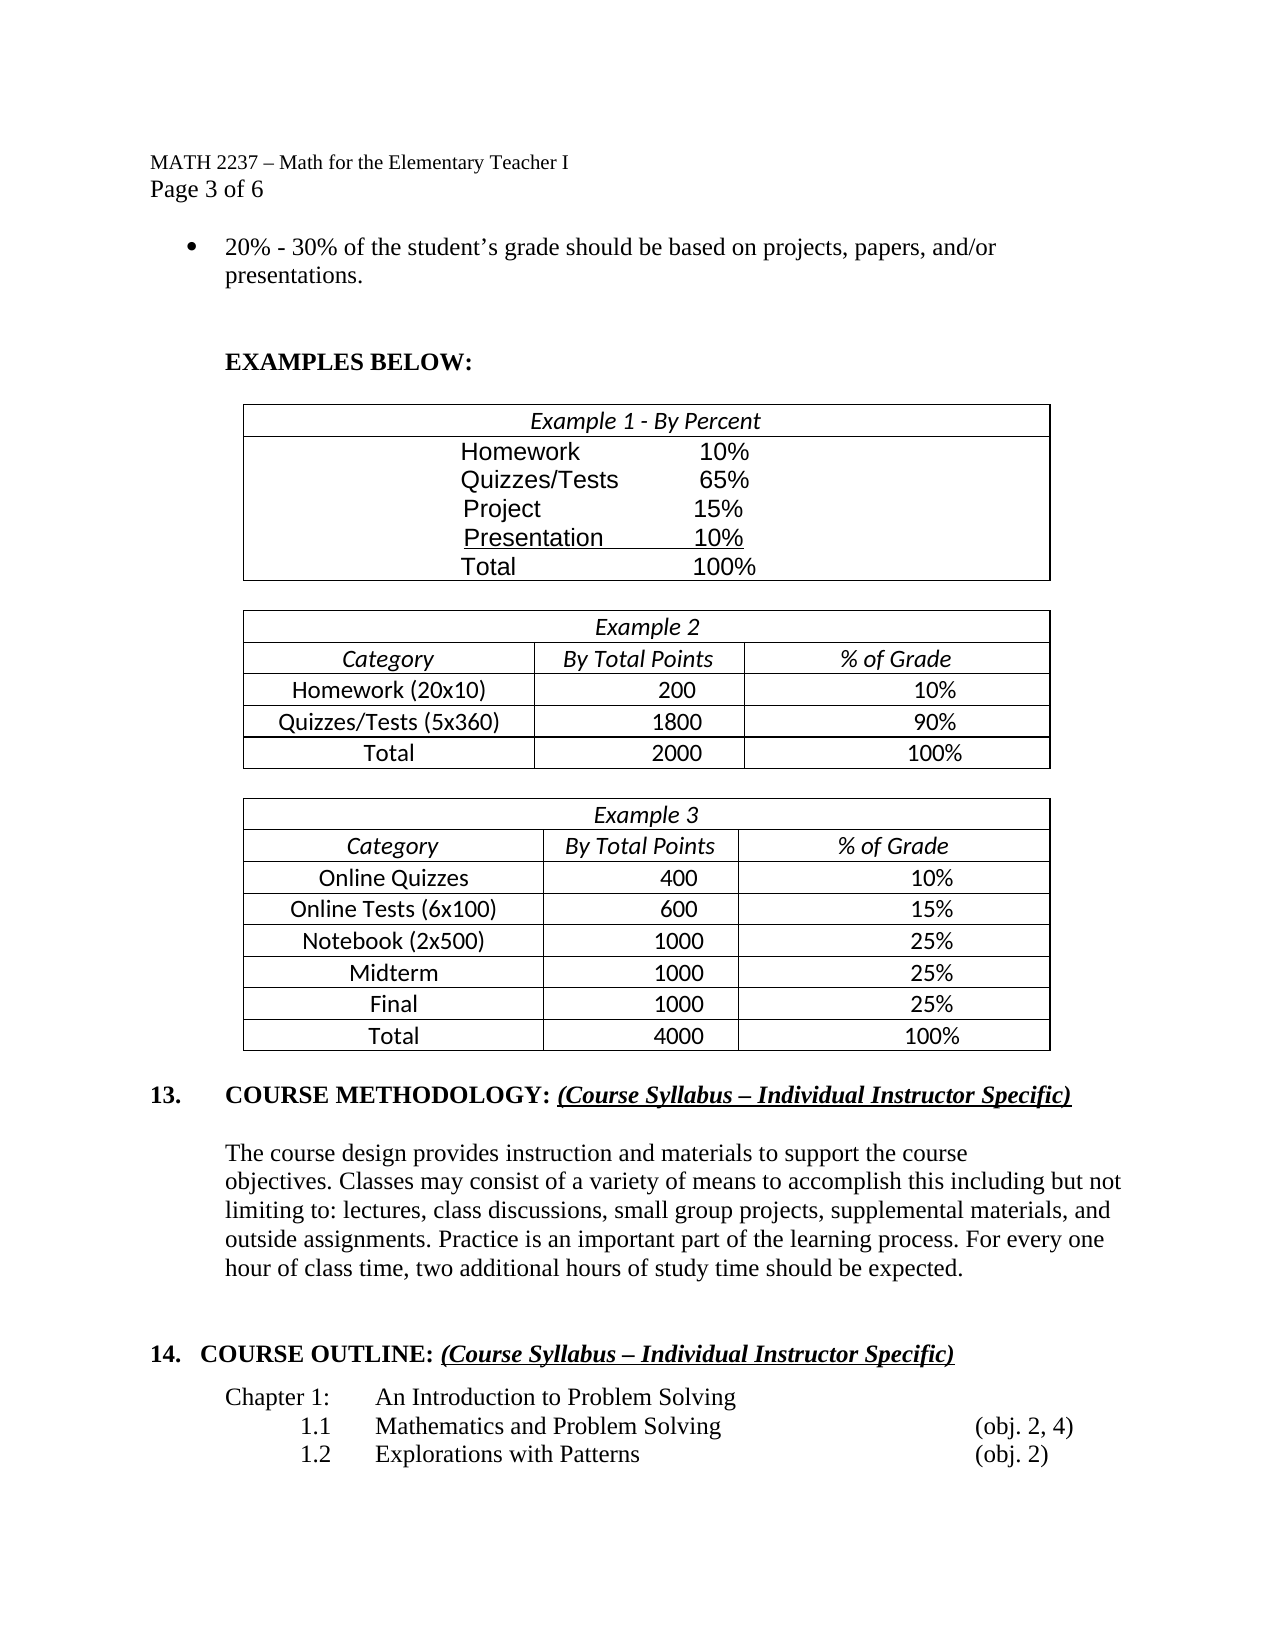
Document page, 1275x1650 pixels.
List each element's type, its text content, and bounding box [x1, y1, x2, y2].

table_cell 90% [745, 706, 1049, 736]
table_header Example 2 [244, 611, 1049, 642]
table_cell 15% [739, 894, 1049, 924]
table_cell By Total Points [535, 643, 744, 673]
table_cell 600 [544, 894, 738, 924]
table_cell 1000 [544, 925, 738, 956]
table_cell 25% [739, 957, 1049, 987]
table_cell 10% [739, 862, 1049, 892]
table_cell Quizzes/Tests (5x360) [244, 706, 534, 736]
table_cell 200 [535, 674, 744, 705]
text The course design provides instruction and materials to support the course objectives. Classes may consist of a variety of means to accomplish this including but not limiting to: lectures, class discussions, small group projects, supplemental materials, and outside assignments. Practice is an important part of the learning process. For every one hour of class time, two additional hours of study time should be expected. [225, 1138, 1125, 1281]
table_cell Total [244, 1020, 543, 1050]
text 1.2 Explorations with Patterns (obj. 2) [150, 1439, 1125, 1468]
text 1.1 Mathematics and Problem Solving (obj. 2, 4) [150, 1411, 1125, 1439]
table_cell 25% [739, 988, 1049, 1019]
table_cell Category [244, 830, 543, 861]
table_header Example 1 - By Percent [244, 405, 1049, 436]
table_cell Homework 10% Quizzes/Tests 65% Project 15% Presentation 10% Total 100% [244, 437, 1049, 580]
table_cell Homework (20x10) [244, 674, 534, 705]
list 20% - 30% of the student’s grade should be based on projects, papers, and/or presentations. [187, 232, 1125, 289]
table_cell Online Quizzes [244, 862, 543, 892]
table_cell 100% [739, 1020, 1049, 1050]
table_cell 1800 [535, 706, 744, 736]
table_cell Midterm [244, 957, 543, 987]
table_cell 25% [739, 925, 1049, 956]
table_cell 1000 [544, 988, 738, 1019]
table_cell 10% [745, 674, 1049, 705]
table_cell Category [244, 643, 534, 673]
text 14. COURSE OUTLINE: (Course Syllabus – Individual Instructor Specific) [150, 1339, 1125, 1368]
text Chapter 1: An Introduction to Problem Solving [150, 1382, 1125, 1411]
table_cell Final [244, 988, 543, 1019]
table_cell 4000 [544, 1020, 738, 1050]
table_cell Total [244, 738, 534, 768]
table_cell 400 [544, 862, 738, 892]
table_cell 100% [745, 738, 1049, 768]
text EXAMPLES BELOW: [150, 347, 1125, 375]
table_cell Online Tests (6x100) [244, 894, 543, 924]
table_cell Notebook (2x500) [244, 925, 543, 956]
text 13. COURSE METHODOLOGY: (Course Syllabus – Individual Instructor Specific) [150, 1080, 1125, 1109]
table_cell % of Grade [739, 830, 1049, 861]
table_cell % of Grade [745, 643, 1049, 673]
table_cell By Total Points [544, 830, 738, 861]
table_cell 2000 [535, 738, 744, 768]
table_header Example 3 [244, 799, 1049, 829]
table_cell 1000 [544, 957, 738, 987]
